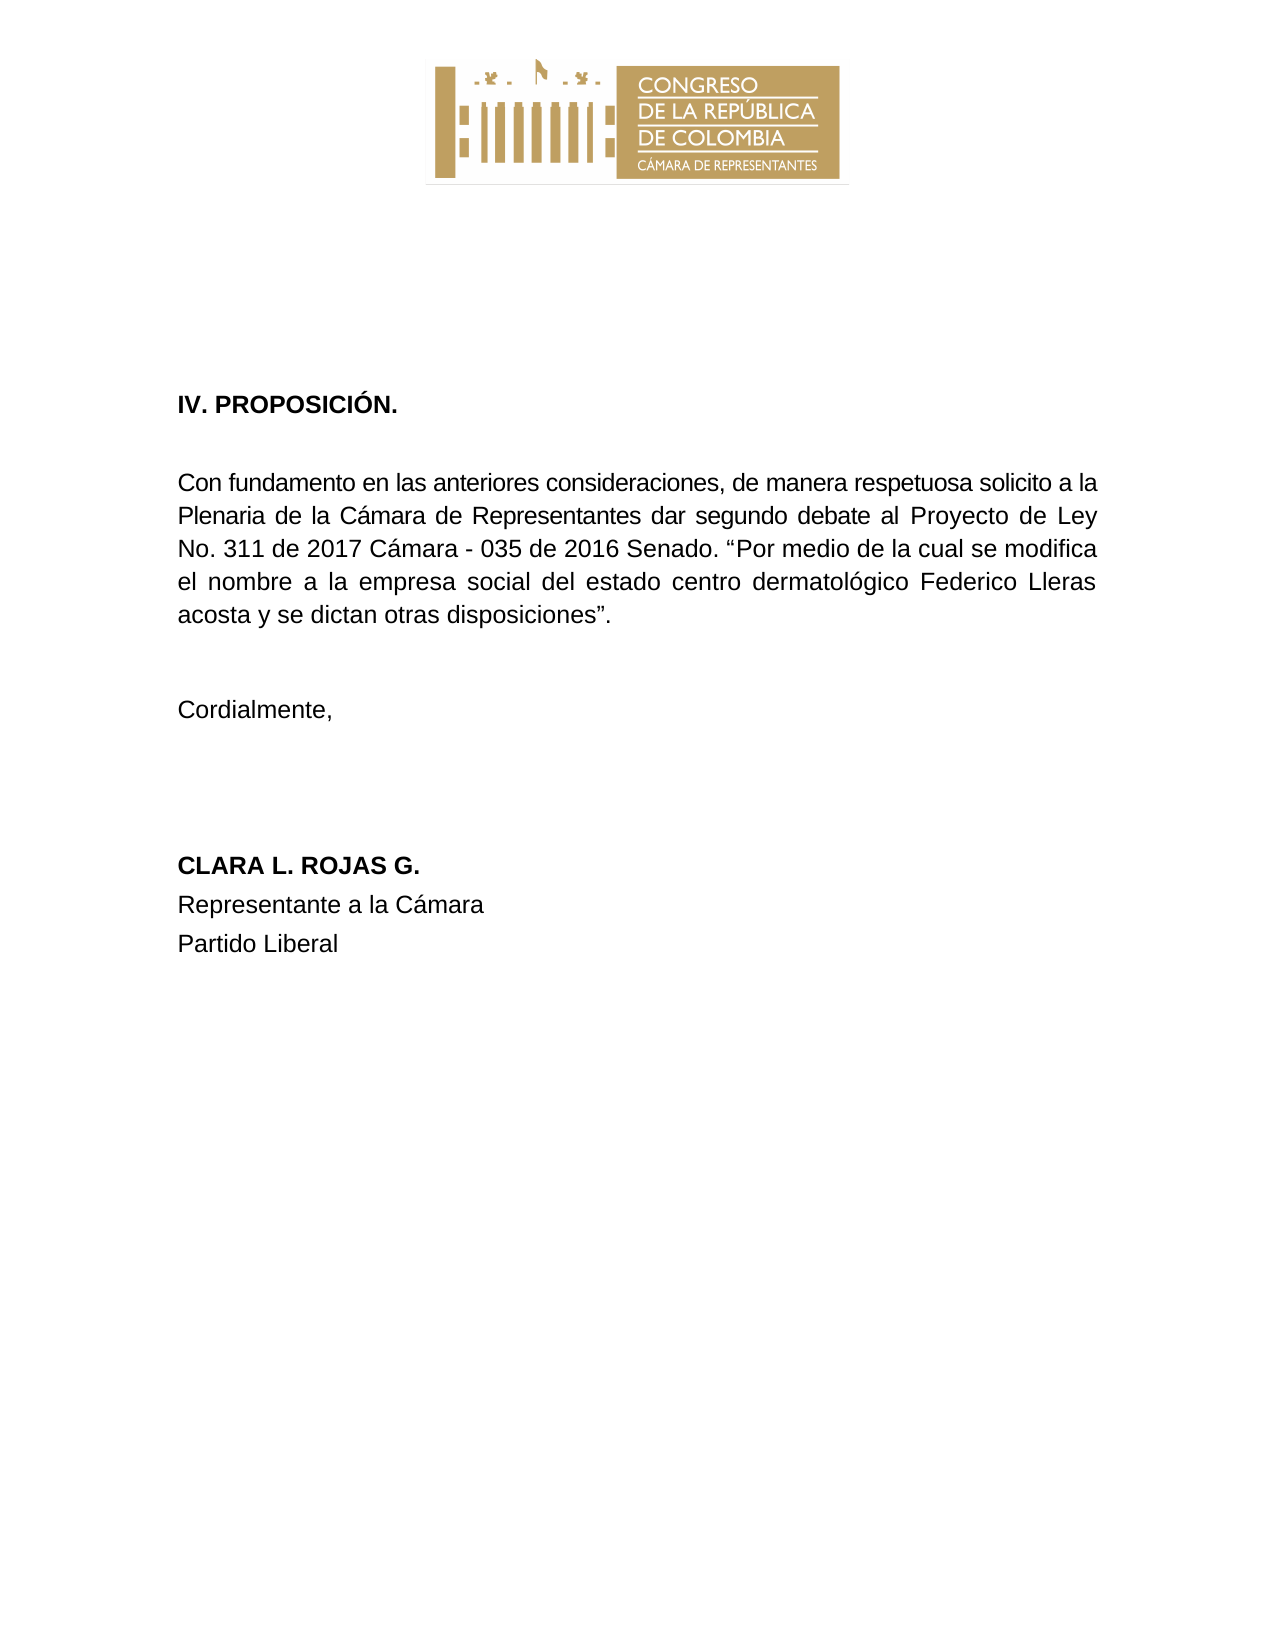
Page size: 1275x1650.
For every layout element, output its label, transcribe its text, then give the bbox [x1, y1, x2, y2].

text CLARA L. ROJAS G. [177, 851, 1098, 880]
text IV. PROPOSICIÓN. [177, 357, 1098, 419]
text Partido Liberal [177, 929, 1098, 958]
text Cordialmente, [177, 695, 1098, 724]
text Representante a la Cámara [177, 890, 1098, 919]
text Con fundamento en las anteriores consideraciones, de manera respetuosa solicito a la Plenaria de la Cámara de Representantes dar segundo debate al Proyecto de Ley No. 311 de 2017 Cámara - 035 de 2016 Senado. “Por medio de la cual se modifica el nombre a la empresa social del estado centro dermatológico Federico Lleras acosta y se dictan otras disposiciones”. [177, 468, 1098, 629]
picture [425, 59, 850, 185]
